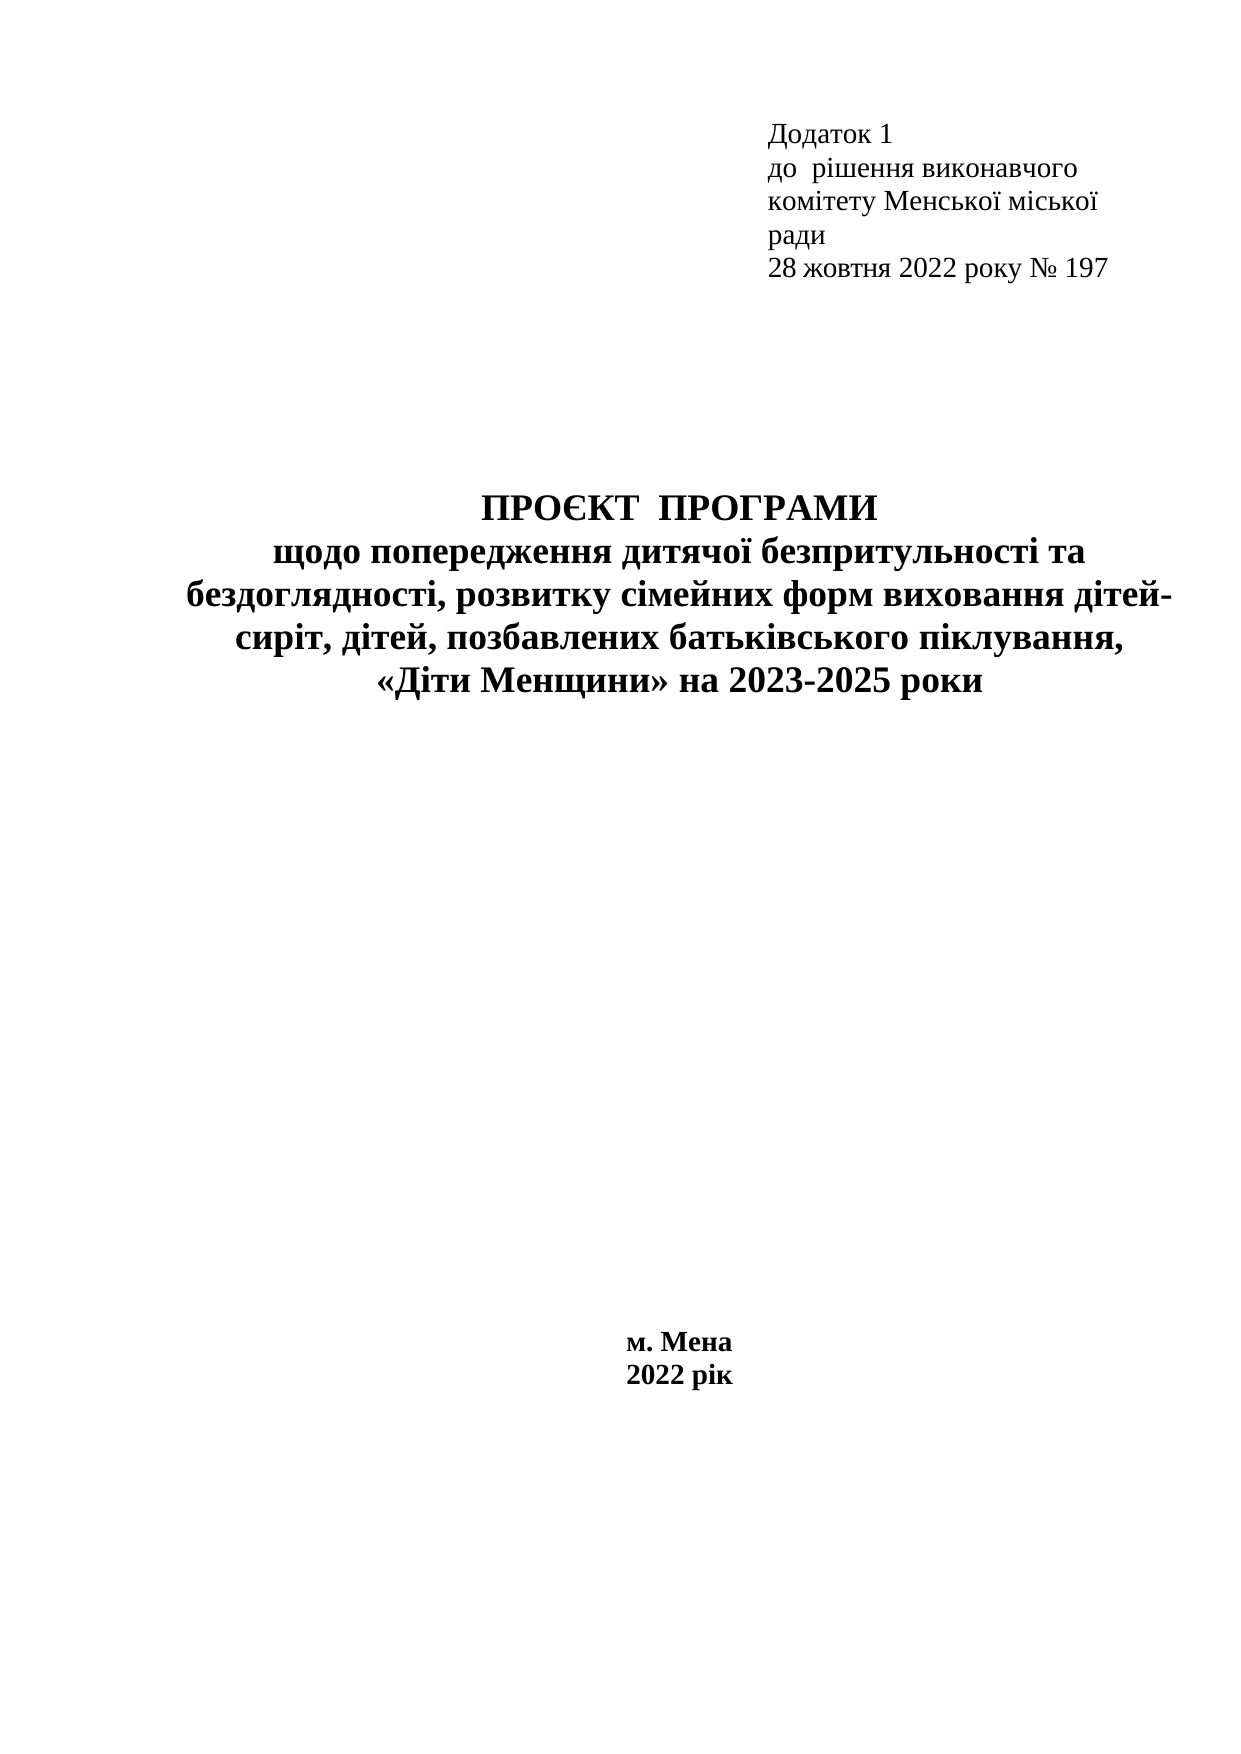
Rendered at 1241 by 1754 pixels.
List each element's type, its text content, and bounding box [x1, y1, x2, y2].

text 28 жовтня 2022 року № 197 [768, 250, 1174, 284]
subtitle ПРОЄКТ ПРОГРАМИ [479, 485, 880, 528]
subtitle м. Мена 2022 рік [626, 1324, 733, 1391]
subtitle «Діти Менщини» на 2023-2025 роки [185, 658, 1173, 701]
text Додаток 1 [768, 116, 1192, 150]
text щодо попередження дитячої безпритульності та бездоглядності, розвитку сімейних форм виховання дітей- сиріт, дітей, позбавлених батьківського піклування, [186, 528, 1173, 658]
text до рішення виконавчого комітету Менської міської ради [768, 150, 1174, 250]
